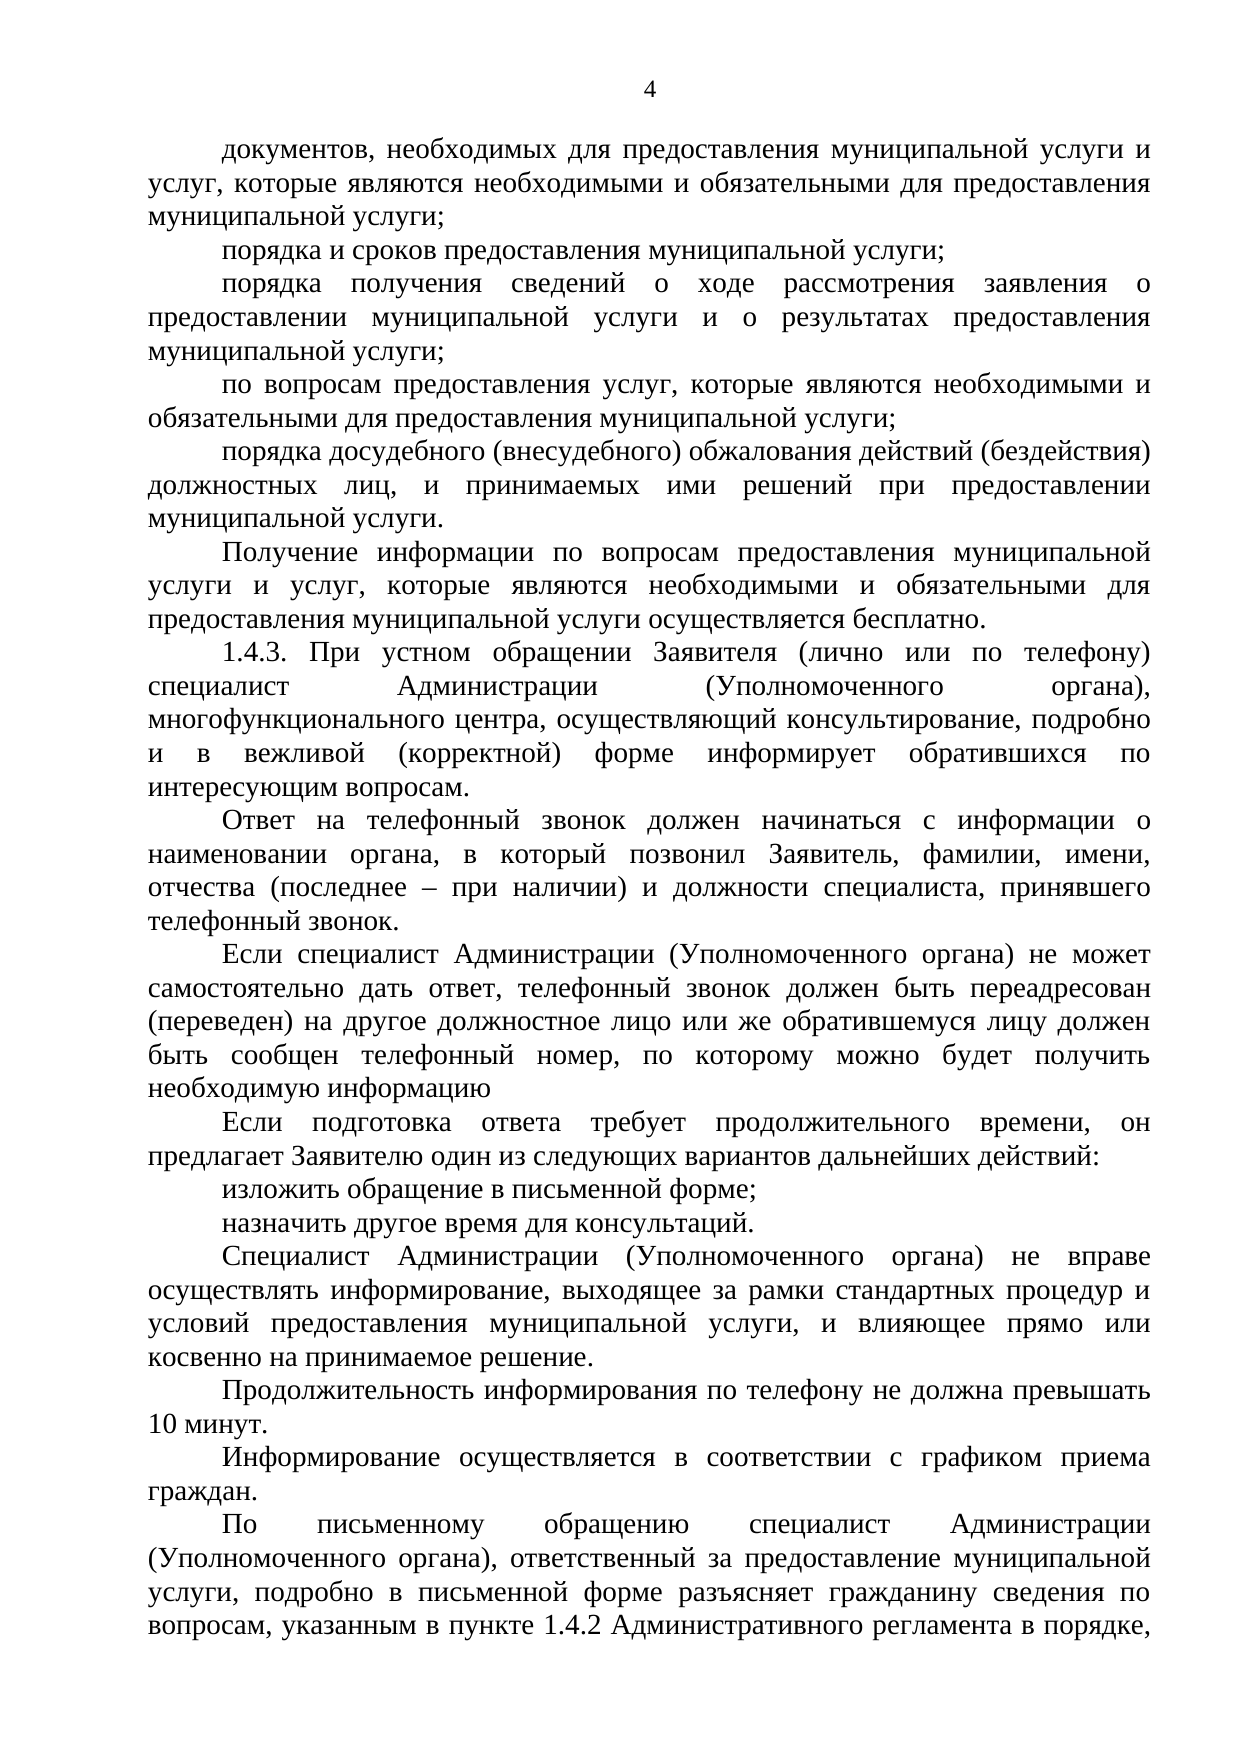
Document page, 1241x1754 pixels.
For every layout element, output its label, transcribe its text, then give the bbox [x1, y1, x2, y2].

text по вопросам предоставления услуг, которые являются необходимыми и обязательными для предоставления муниципальной услуги; [148, 366, 1152, 433]
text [148, 1507, 1152, 1641]
text Ответ на телефонный звонок должен начинаться с информации о наименовании органа, в который позвонил Заявитель, фамилии, имени, отчества (последнее – при наличии) и должности специалиста, принявшего телефонный звонок. [148, 802, 1152, 936]
text порядка получения сведений о ходе рассмотрения заявления о предоставлении муниципальной услуги и о результатах предоставления муниципальной услуги; [148, 266, 1152, 366]
text порядка и сроков предоставления муниципальной услуги; [148, 232, 1152, 266]
text назначить другое время для консультаций. [148, 1205, 1152, 1238]
text Продолжительность информирования по телефону не должна превышать 10 минут. [148, 1372, 1152, 1439]
text Если подготовка ответа требует продолжительного времени, он предлагает Заявителю один из следующих вариантов дальнейших действий: [148, 1104, 1152, 1171]
text изложить обращение в письменной форме; [148, 1171, 1152, 1205]
text Специалист Администрации (Уполномоченного органа) не вправе осуществлять информирование, выходящее за рамки стандартных процедур и условий предоставления муниципальной услуги, и влияющее прямо или косвенно на принимаемое решение. [148, 1238, 1152, 1372]
text 1.4.3. При устном обращении Заявителя (лично или по телефону) специалист Администрации (Уполномоченного органа), многофункционального центра, осуществляющий консультирование, подробно и в вежливой (корректной) форме информирует обратившихся по интересующим вопросам. [148, 634, 1152, 802]
text документов, необходимых для предоставления муниципальной услуги и услуг, которые являются необходимыми и обязательными для предоставления муниципальной услуги; [148, 131, 1152, 232]
text Получение информации по вопросам предоставления муниципальной услуги и услуг, которые являются необходимыми и обязательными для предоставления муниципальной услуги осуществляется бесплатно. [148, 534, 1152, 634]
text порядка досудебного (внесудебного) обжалования действий (бездействия) должностных лиц, и принимаемых ими решений при предоставлении муниципальной услуги. [148, 433, 1152, 534]
text Если специалист Администрации (Уполномоченного органа) не может самостоятельно дать ответ, телефонный звонок должен быть переадресован (переведен) на другое должностное лицо или же обратившемуся лицу должен быть сообщен телефонный номер, по которому можно будет получить необходимую информацию [148, 936, 1152, 1104]
text Информирование осуществляется в соответствии с графиком приема граждан. [148, 1439, 1152, 1507]
